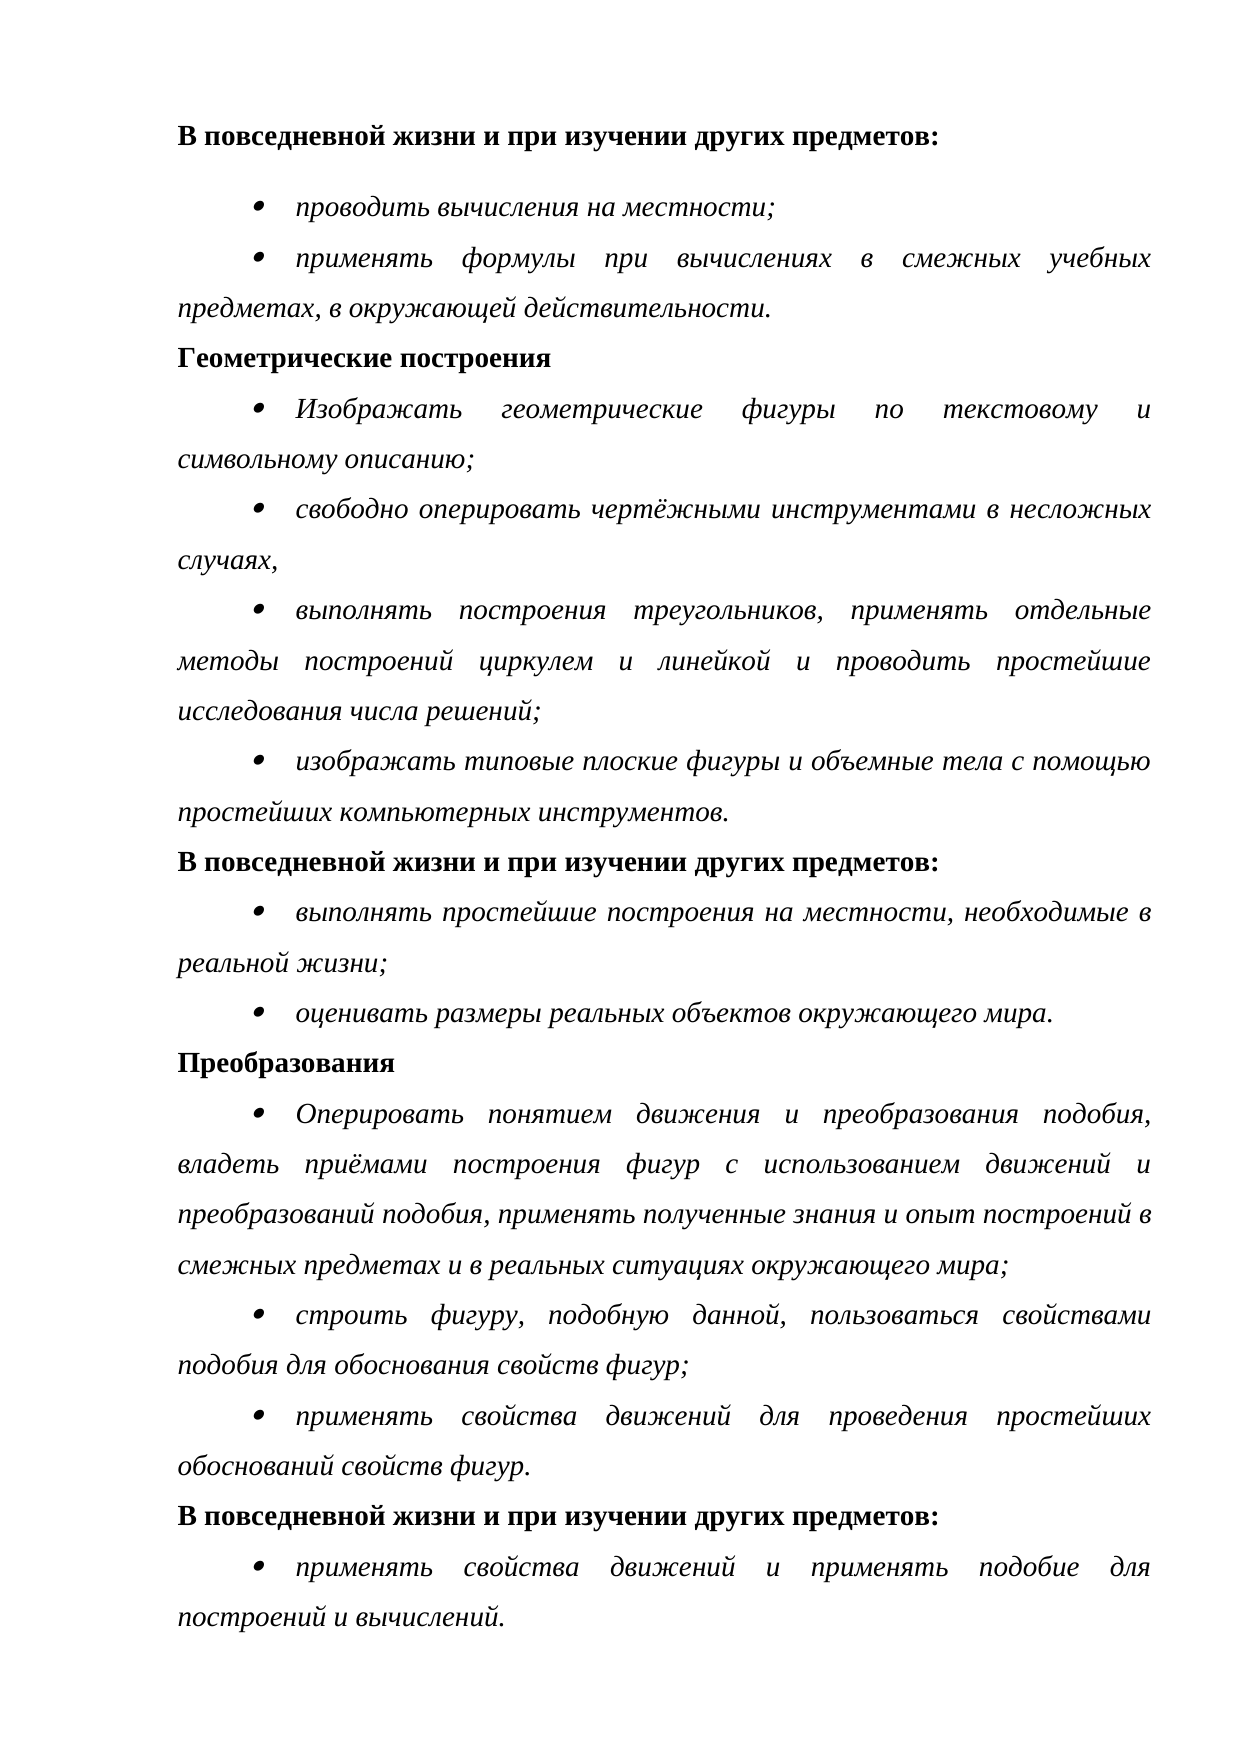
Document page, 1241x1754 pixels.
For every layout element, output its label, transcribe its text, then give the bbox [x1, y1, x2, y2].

list строить фигуру, подобную данной, пользоваться свойствами подобия для обоснования свойств фигур; [177, 1297, 1152, 1381]
text В повседневной жизни и при изучении других предметов: [177, 118, 1152, 152]
list В повседневной жизни и при изучении других предметов: [177, 844, 1152, 877]
list свободно оперировать чертёжными инструментами в несложных случаях, [177, 491, 1152, 575]
list проводить вычисления на местности; [177, 189, 1152, 223]
list применять формулы при вычислениях в смежных учебных предметах, в окружающей действительности. [177, 240, 1152, 324]
list применять свойства движений и применять подобие для построений и вычислений. [177, 1549, 1152, 1633]
list изображать типовые плоские фигуры и объемные тела с помощью простейших компьютерных инструментов. [177, 743, 1152, 827]
list Оперировать понятием движения и преобразования подобия, владеть приёмами построения фигур с использованием движений и преобразований подобия, применять полученные знания и опыт построений в смежных предметах и в реальных ситуациях окружающего мира; [177, 1096, 1152, 1280]
text Геометрические построения [177, 340, 1152, 374]
list выполнять построения треугольников, применять отдельные методы построений циркулем и линейкой и проводить простейшие исследования числа решений; [177, 592, 1152, 726]
list применять свойства движений для проведения простейших обоснований свойств фигур. [177, 1398, 1152, 1482]
list оценивать размеры реальных объектов окружающего мира. [177, 995, 1152, 1029]
list Изображать геометрические фигуры по текстовому и символьному описанию; [177, 391, 1152, 475]
text В повседневной жизни и при изучении других предметов: [177, 1498, 1152, 1532]
list выполнять простейшие построения на местности, необходимые в реальной жизни; [177, 894, 1152, 978]
text Преобразования [177, 1045, 1152, 1079]
